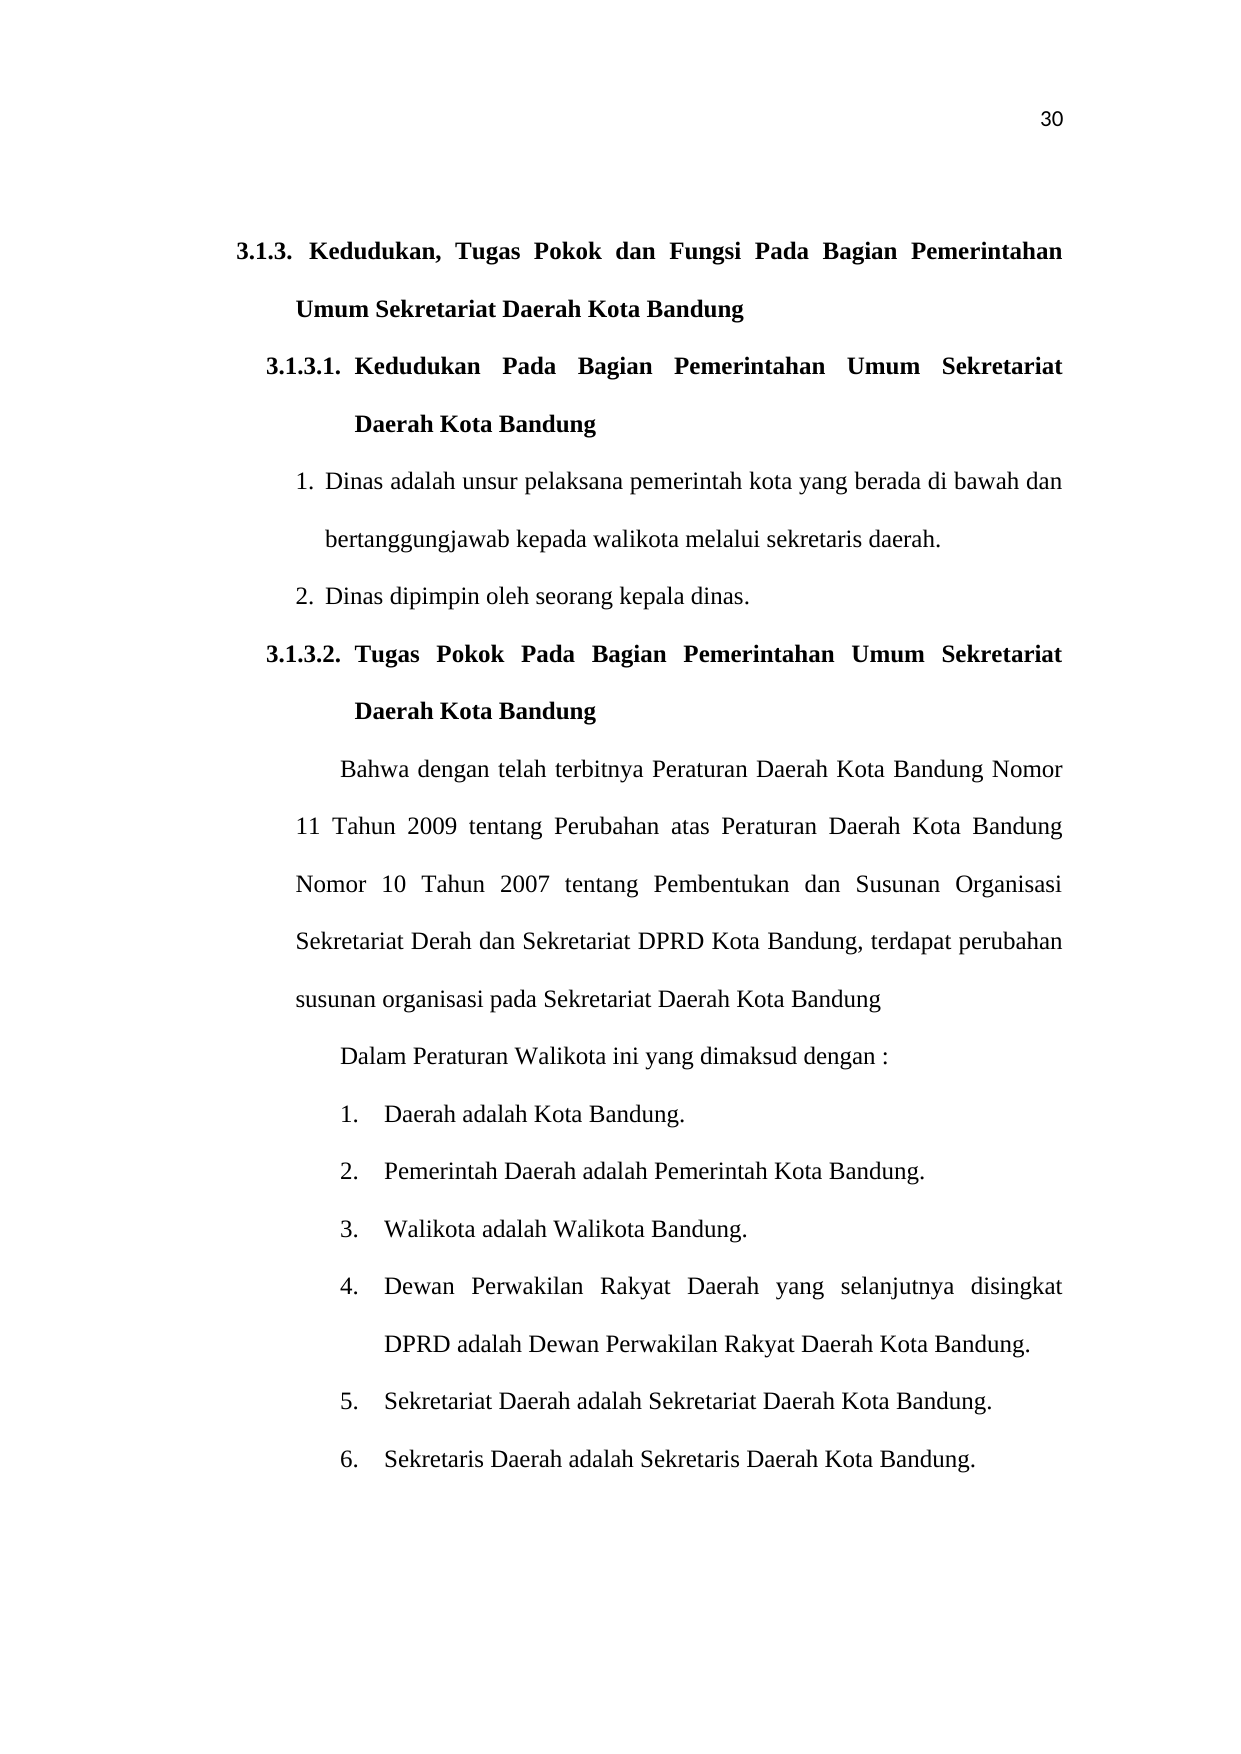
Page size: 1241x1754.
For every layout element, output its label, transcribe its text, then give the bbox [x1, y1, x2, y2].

list Dinas adalah unsur pelaksana pemerintah kota yang berada di bawah dan bertanggungjawab kepada walikota melalui sekretaris daerah. [295, 686, 1063, 772]
text Sumber : Dinas Pemerintahan Umum Bagian Sekretariat Daerah Kota bandung [236, 403, 1063, 429]
list Daerah adalah Kota Bandung. [340, 1318, 1063, 1347]
text Dalam Peraturan Walikota ini yang dimaksud dengan : [295, 1261, 1063, 1290]
list Kedudukan, Tugas Pokok dan Fungsi Pada Bagian Pemerintahan Umum Sekretariat Daerah Kota Bandung [236, 456, 1063, 542]
list Kedudukan Pada Bagian Pemerintahan Umum Sekretariat Daerah Kota Bandung [266, 571, 1063, 657]
list Pemerintah Daerah adalah Pemerintah Kota Bandung. [340, 1376, 1063, 1405]
list Tugas Pokok Pada Bagian Pemerintahan Umum Sekretariat Daerah Kota Bandung [266, 858, 1063, 945]
text Bahwa dengan telah terbitnya Peraturan Daerah Kota Bandung Nomor 11 Tahun 2009 tentang Perubahan atas Peraturan Daerah Kota Bandung Nomor 10 Tahun 2007 tentang Pembentukan dan Susunan Organisasi Sekretariat Derah dan Sekretariat DPRD Kota Bandung, terdapat perubahan susunan organisasi pada Sekretariat Daerah Kota Bandung [295, 973, 1063, 1232]
list Dinas dipimpin oleh seorang kepala dinas. [295, 801, 1063, 830]
list Walikota adalah Walikota Bandung. [340, 1433, 1063, 1462]
